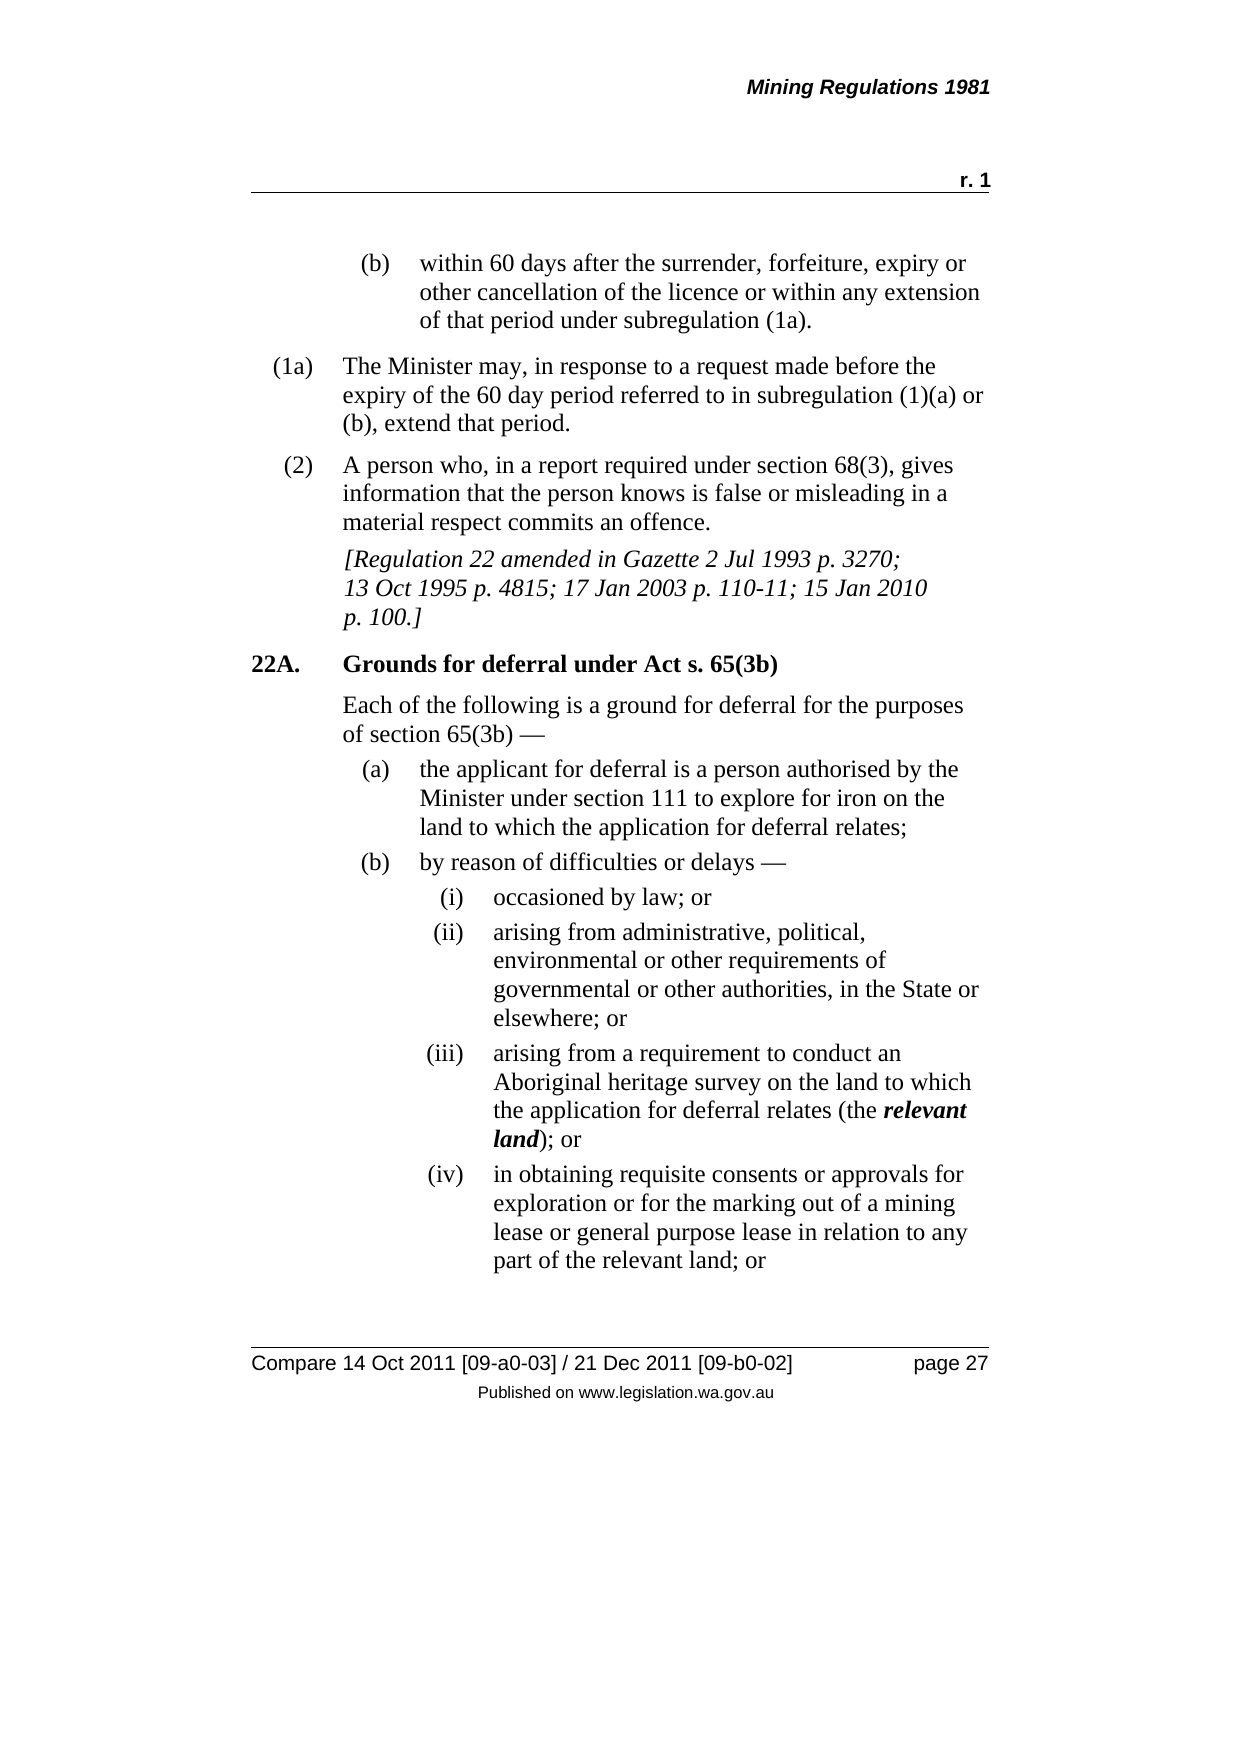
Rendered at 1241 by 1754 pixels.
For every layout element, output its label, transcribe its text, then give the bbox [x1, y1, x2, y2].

text (a) the applicant for deferral is a person authorised by the Minister under section 111 to explore for iron on the land to which the application for deferral relates; [251, 754, 989, 841]
text (1a) The Minister may, in response to a request made before the expiry of the 60 day period referred to in subregulation (1)(a) or (b), extend that period. [251, 351, 989, 437]
text (ii) arising from administrative, political, environmental or other requirements of governmental or other authorities, in the State or elsewhere; or [251, 917, 989, 1032]
text (b) within 60 days after the surrender, forfeiture, expiry or other cancellation of the licence or within any extension of that period under subregulation (1a). [251, 248, 989, 334]
text (b) by reason of difficulties or delays — [251, 847, 989, 876]
text [Regulation 22 amended in Gazette 2 Jul 1993 p. 3270; 13 Oct 1995 p. 4815; 17 Jan 2003 p. 110-11; 15 Jan 2010 p. 100.] [251, 544, 989, 631]
text (iv) in obtaining requisite consents or approvals for exploration or for the marking out of a mining lease or general purpose lease in relation to any part of the relevant land; or [251, 1159, 989, 1274]
text (i) occasioned by law; or [251, 882, 989, 911]
subtitle 22A. Grounds for deferral under Act s. 65(3b) [251, 649, 989, 678]
text (iii) arising from a requirement to conduct an Aboriginal heritage survey on the land to which the application for deferral relates (the relevant land); or [251, 1038, 989, 1153]
text (2) A person who, in a report required under section 68(3), gives information that the person knows is false or misleading in a material respect commits an offence. [251, 450, 989, 536]
text Each of the following is a ground for deferral for the purposes of section 65(3b) — [251, 691, 989, 748]
